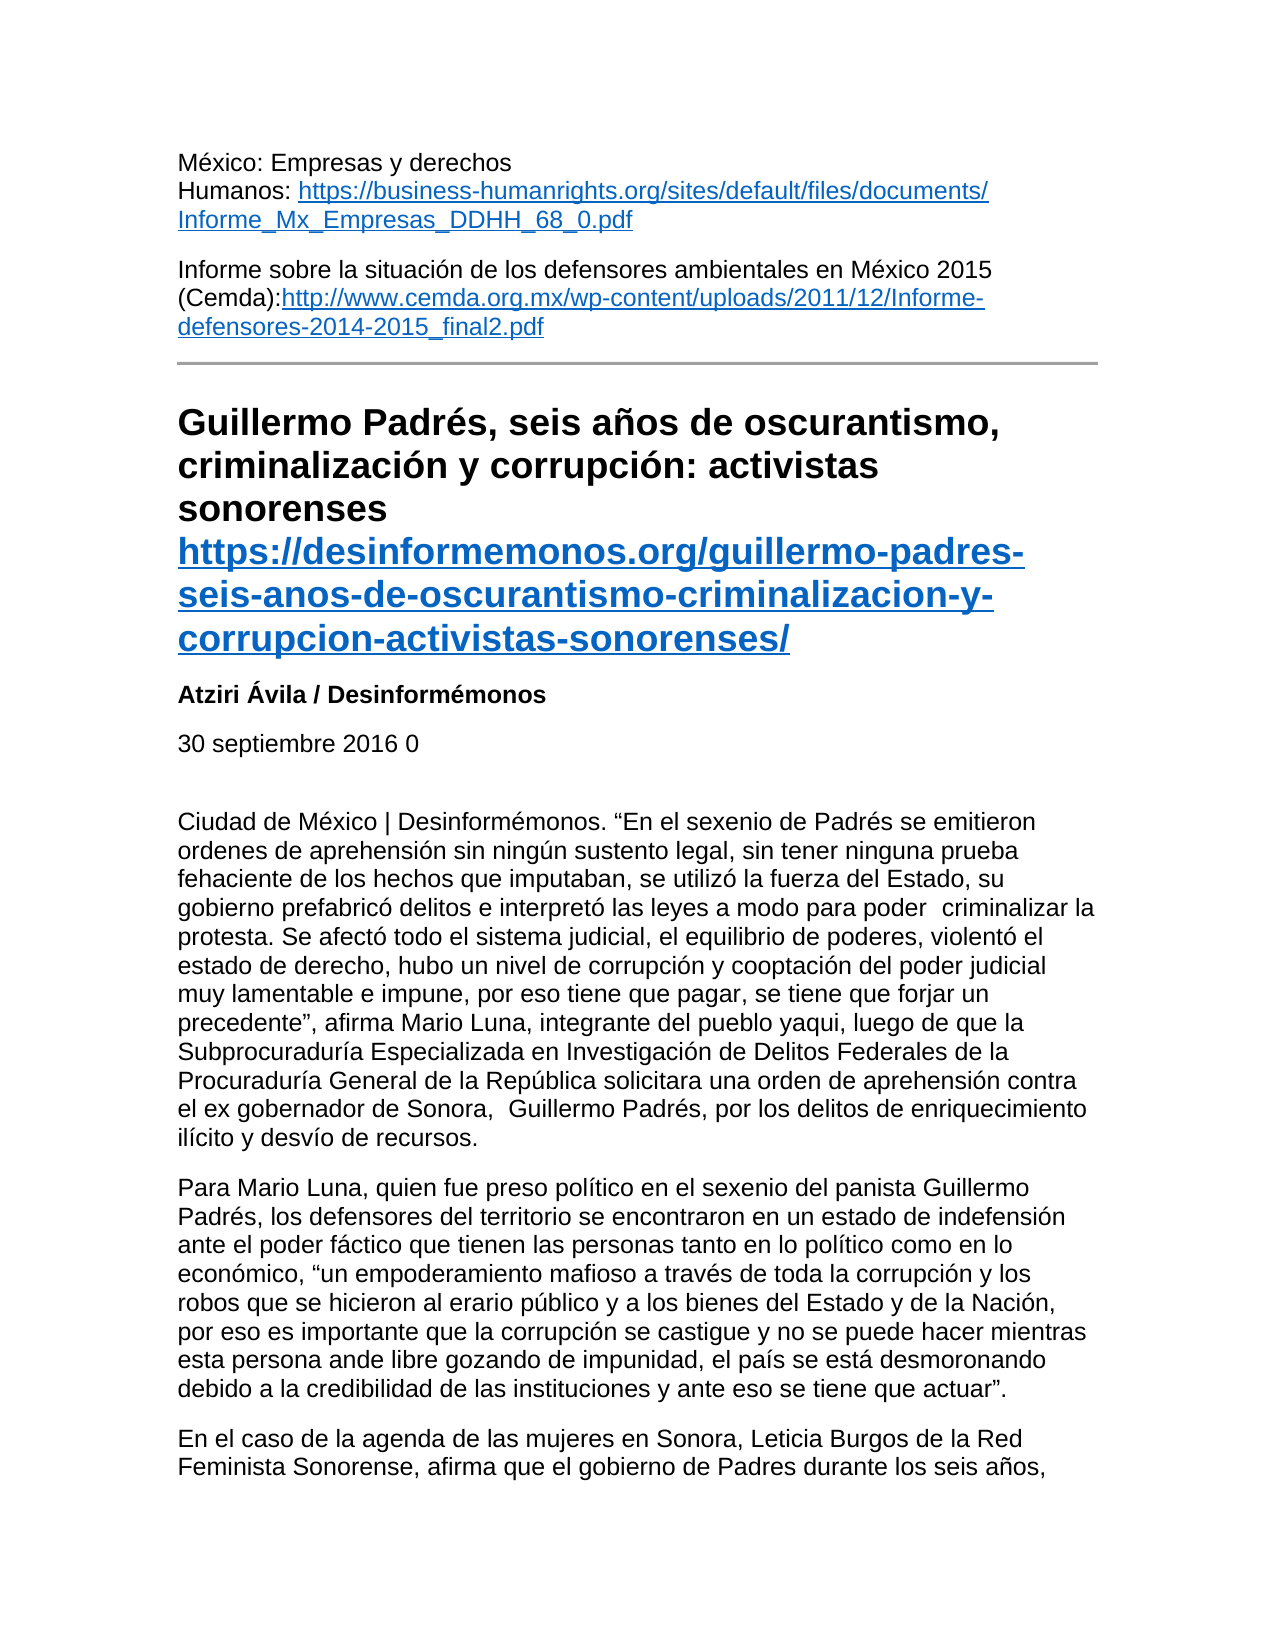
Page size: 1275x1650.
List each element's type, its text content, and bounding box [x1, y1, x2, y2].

text Para Mario Luna, quien fue preso político en el sexenio del panista Guillermo Padrés, los defensores del territorio se encontraron en un estado de indefensión ante el poder fáctico que tienen las personas tanto en lo político como en lo económico, “un empoderamiento mafioso a través de toda la corrupción y los robos que se hicieron al erario público y a los bienes del Estado y de la Nación, por eso es importante que la corrupción se castigue y no se puede hacer mientras esta persona ande libre gozando de impunidad, el país se está desmoronando debido a la credibilidad de las instituciones y ante eso se tiene que actuar”. [177, 1173, 1098, 1403]
text Guillermo Padrés, seis años de oscurantismo, criminalización y corrupción: activistas sonorenses https://desinformemonos.org/guillermo-padres-seis-anos-de-oscurantismo-criminalizacion-y-corrupcion-activistas-sonorenses/ [177, 365, 1098, 659]
text México: Empresas y derechos Humanos: https://business-humanrights.org/sites/default/files/documents/Informe_Mx_Empresas_DDHH_68_0.pdf [177, 148, 1098, 234]
text Atziri Ávila / Desinformémonos [177, 680, 1098, 708]
text Informe sobre la situación de los defensores ambientales en México 2015 (Cemda):http://www.cemda.org.mx/wp-content/uploads/2011/12/Informe-defensores-2014-2015_final2.pdf [177, 255, 1098, 341]
text 30 septiembre 2016 0 [177, 729, 1098, 786]
text Ciudad de México | Desinformémonos. “En el sexenio de Padrés se emitieron ordenes de aprehensión sin ningún sustento legal, sin tener ninguna prueba fehaciente de los hechos que imputaban, se utilizó la fuerza del Estado, su gobierno prefabricó delitos e interpretó las leyes a modo para poder criminalizar la protesta. Se afectó todo el sistema judicial, el equilibrio de poderes, violentó el estado de derecho, hubo un nivel de corrupción y cooptación del poder judicial muy lamentable e impune, por eso tiene que pagar, se tiene que forjar un precedente”, afirma Mario Luna, integrante del pueblo yaqui, luego de que la Subprocuraduría Especializada en Investigación de Delitos Federales de la Procuraduría General de la República solicitara una orden de aprehensión contra el ex gobernador de Sonora, Guillermo Padrés, por los delitos de enriquecimiento ilícito y desvío de recursos. [177, 807, 1098, 1152]
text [177, 1423, 1098, 1481]
